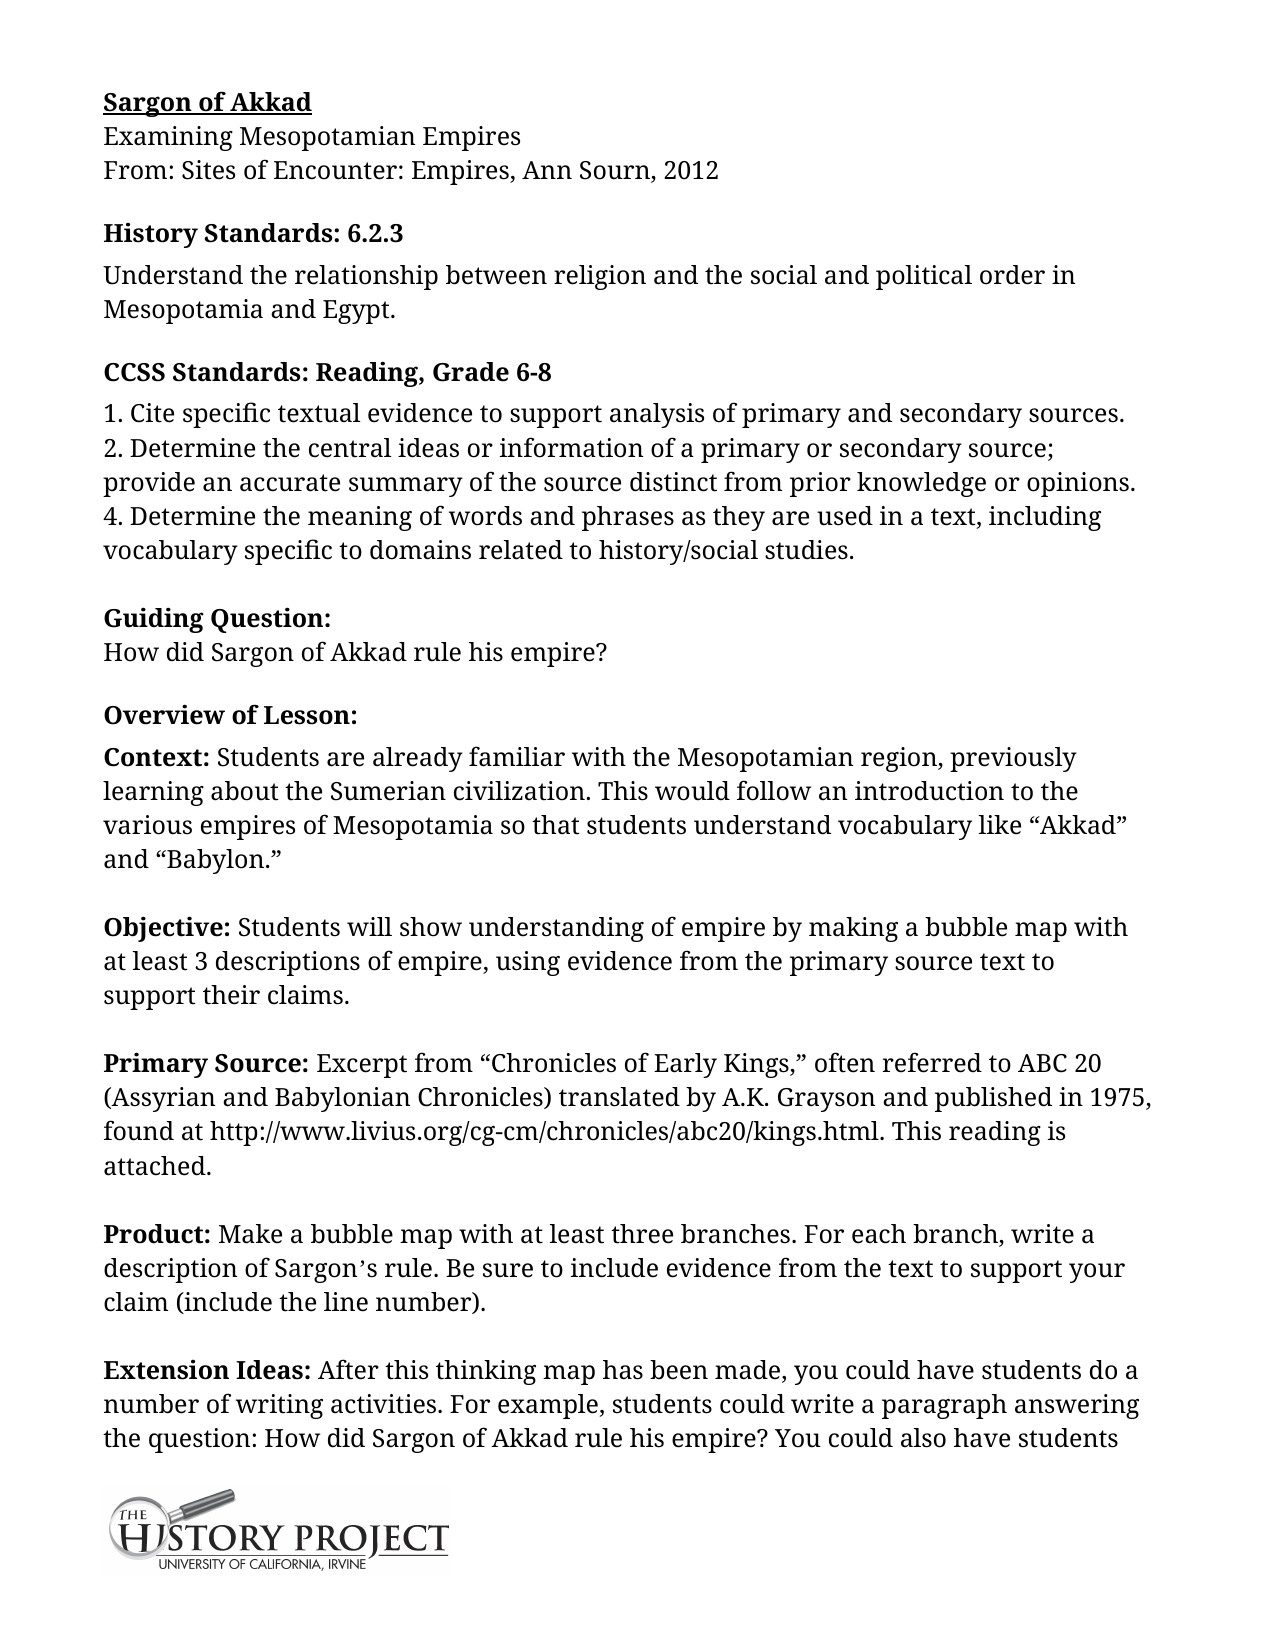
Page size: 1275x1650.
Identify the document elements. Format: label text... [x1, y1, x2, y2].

text 4. Determine the meaning of words and phrases as they are used in a text, including vocabulary specific to domains related to history/social studies. [103, 498, 1153, 566]
text Objective: Students will show understanding of empire by making a bubble map with at least 3 descriptions of empire, using evidence from the primary source text to support their claims. [103, 910, 1153, 1012]
picture [103, 1484, 449, 1575]
text How did Sargon of Akkad rule his empire? [103, 634, 1153, 669]
text CCSS Standards: Reading, Grade 6-8 [103, 354, 1153, 389]
text History Standards: 6.2.3 [103, 216, 1153, 250]
text 2. Determine the central ideas or information of a primary or secondary source; provide an accurate summary of the source distinct from prior knowledge or opinions. [103, 430, 1153, 498]
text Product: Make a bubble map with at least three branches. For each branch, write a description of Sargonʼs rule. Be sure to include evidence from the text to support your claim (include the line number). [103, 1216, 1153, 1318]
text Sargon of Akkad [103, 84, 1153, 118]
text From: Sites of Encounter: Empires, Ann Sourn, 2012 [103, 152, 1153, 187]
text Understand the relationship between religion and the social and political order in Mesopotamia and Egypt. [103, 257, 1153, 325]
text Primary Source: Excerpt from “Chronicles of Early Kings,” often referred to ABC 20 (Assyrian and Babylonian Chronicles) translated by A.K. Grayson and published in 1975, found at http://www.livius.org/cg-cm/chronicles/abc20/kings.html. This reading is attached. [103, 1046, 1153, 1182]
text Guiding Question: [103, 601, 1153, 634]
text Examining Mesopotamian Empires [103, 118, 1153, 152]
text Context: Students are already familiar with the Mesopotamian region, previously learning about the Sumerian civilization. This would follow an introduction to the various empires of Mesopotamia so that students understand vocabulary like “Akkad” and “Babylon.” [103, 739, 1153, 876]
text Overview of Lesson: [103, 698, 1153, 732]
text 1. Cite specific textual evidence to support analysis of primary and secondary sources. [103, 396, 1153, 430]
